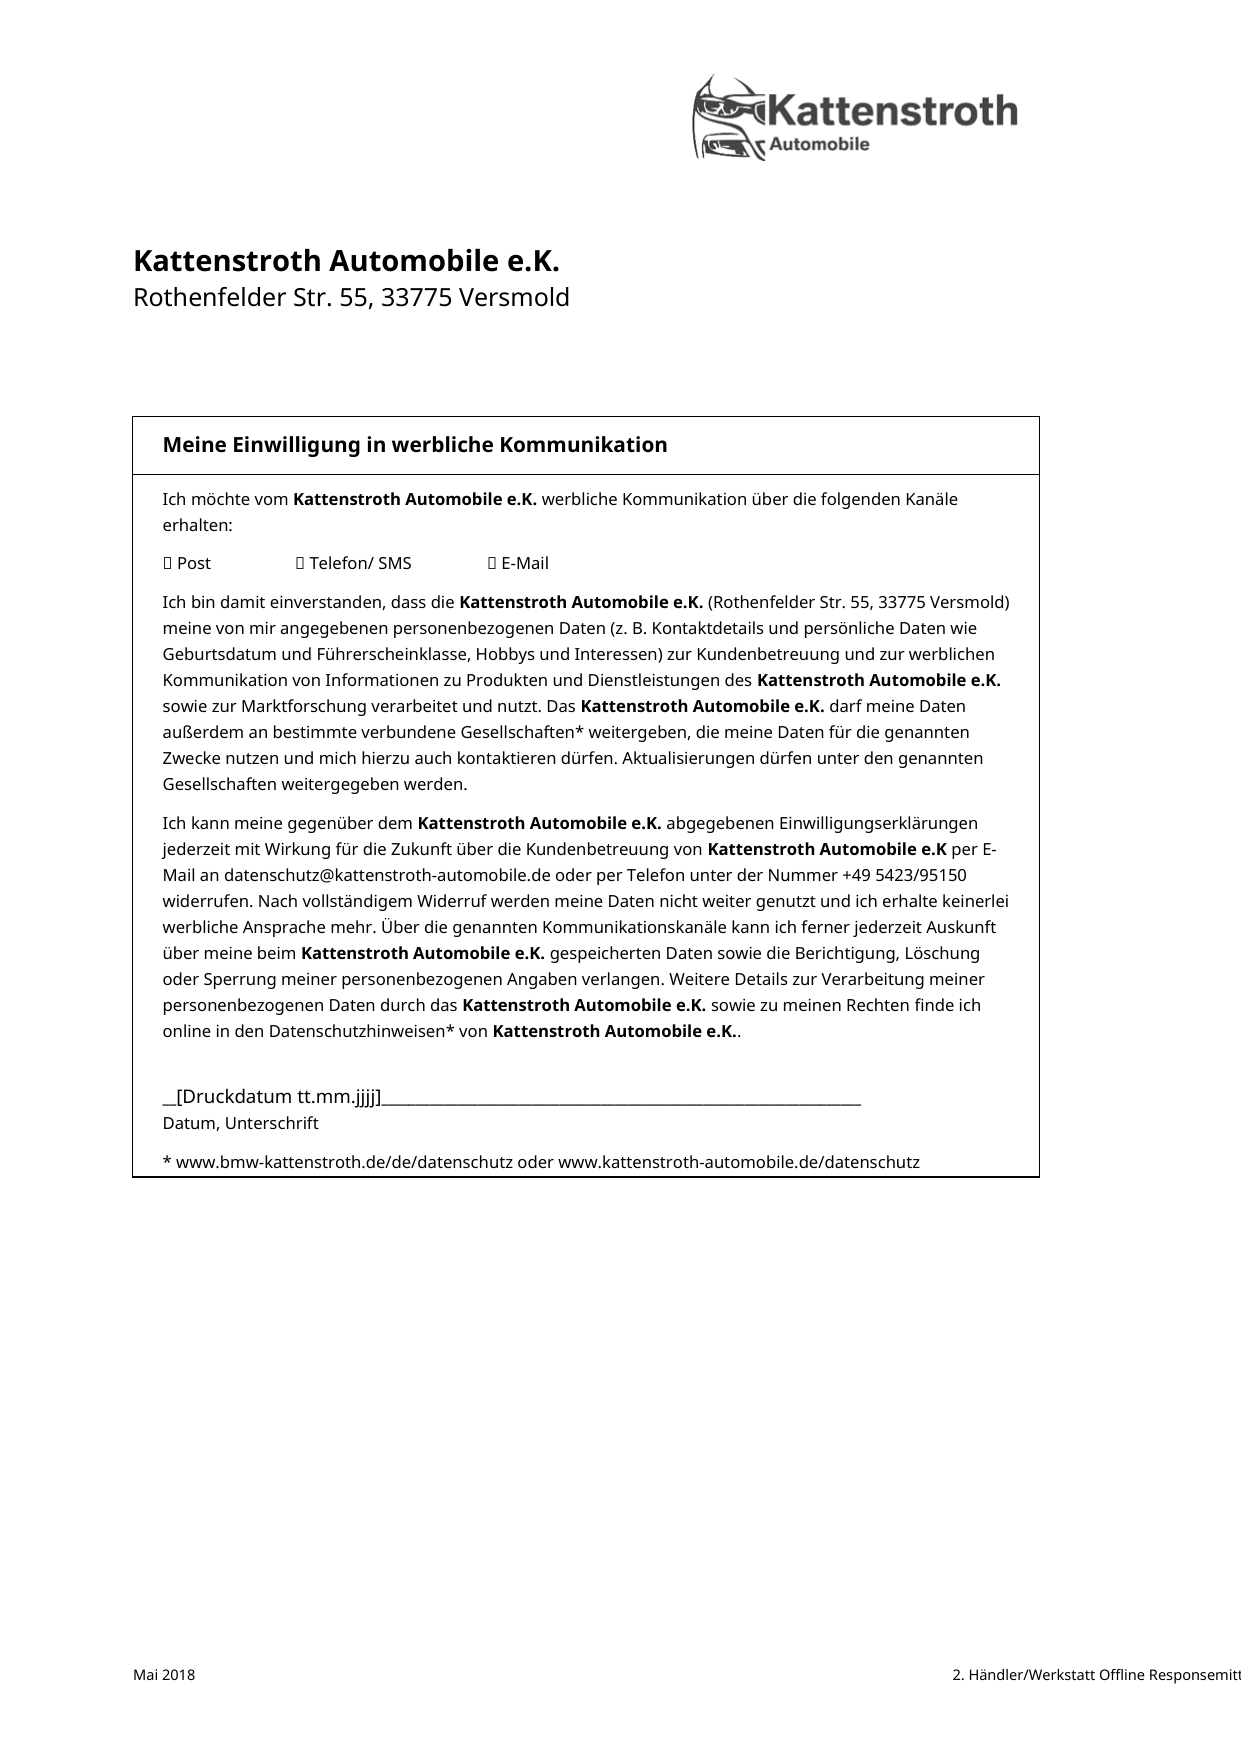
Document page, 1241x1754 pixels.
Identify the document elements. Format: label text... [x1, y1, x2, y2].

picture [691, 73, 1021, 161]
text Kattenstroth Automobile e.K. [133, 240, 1122, 280]
table_cell Ich kann meine gegenüber dem Kattenstroth Automobile e.K. abgegebenen Einwilligungserklärungen jederzeit mit Wirkung für die Zukunft über die Kundenbetreuung von Kattenstroth Automobile e.K per E-Mail an datenschutz@kattenstroth-automobile.de oder per Telefon unter der Nummer +49 5423/95150 widerrufen. Nach vollständigem Widerruf werden meine Daten nicht weiter genutzt und ich erhalte keinerlei werbliche Ansprache mehr. Über die genannten Kommunikationskanäle kann ich ferner jederzeit Auskunft über meine beim Kattenstroth Automobile e.K. gespeicherten Daten sowie die Berichtigung, Löschung oder Sperrung meiner personenbezogenen Angaben verlangen. Weitere Details zur Verarbeitung meiner personenbezogenen Daten durch das Kattenstroth Automobile e.K. sowie zu meinen Rechten finde ich online in den Datenschutzhinweisen* von Kattenstroth Automobile e.K.. [133, 811, 1039, 1058]
table_header Meine Einwilligung in werbliche Kommunikation [133, 417, 1039, 474]
text Rothenfelder Str. 55, 33775 Versmold [133, 280, 1122, 314]
table_cell __[Druckdatum tt.mm.jjjj]______________________________________________________________________ Datum, Unterschrift * www.bmw-kattenstroth.de/de/datenschutz oder www.kattenstroth-automobile.de/datenschutz [133, 1058, 1039, 1176]
table_cell Ich möchte vom Kattenstroth Automobile e.K. werbliche Kommunikation über die folgenden Kanäle erhalten:  Post  Telefon/ SMS  E-Mail Ich bin damit einverstanden, dass die Kattenstroth Automobile e.K. (Rothenfelder Str. 55, 33775 Versmold) meine von mir angegebenen personenbezogenen Daten (z. B. Kontaktdetails und persönliche Daten wie Geburtsdatum und Führerscheinklasse, Hobbys und Interessen) zur Kundenbetreuung und zur werblichen Kommunikation von Informationen zu Produkten und Dienstleistungen des Kattenstroth Automobile e.K. sowie zur Marktforschung verarbeitet und nutzt. Das Kattenstroth Automobile e.K. darf meine Daten außerdem an bestimmte verbundene Gesellschaften* weitergeben, die meine Daten für die genannten Zwecke nutzen und mich hierzu auch kontaktieren dürfen. Aktualisierungen dürfen unter den genannten Gesellschaften weitergegeben werden. [133, 475, 1039, 811]
